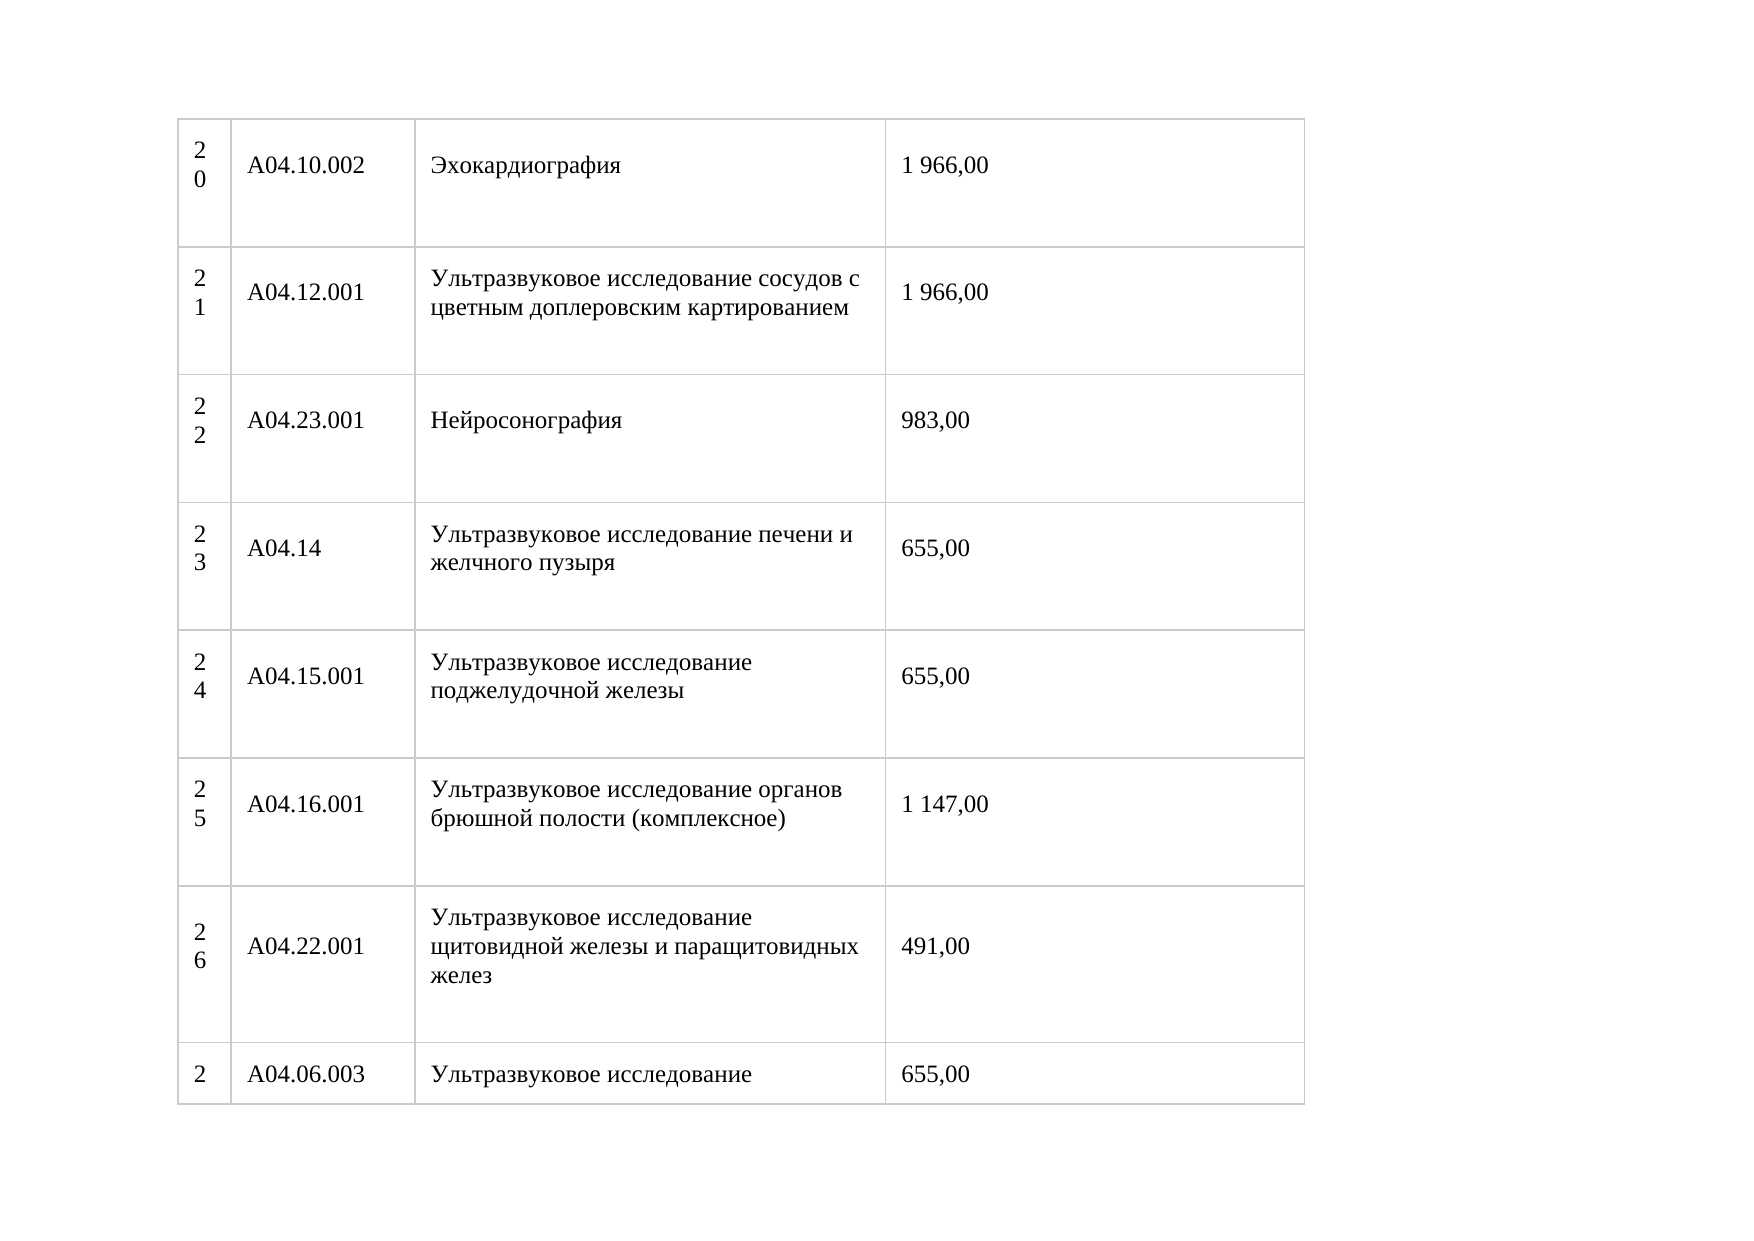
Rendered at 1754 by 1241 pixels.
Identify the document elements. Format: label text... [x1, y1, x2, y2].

table_cell Ультразвуковое исследование щитовидной железы и паращитовидных желез [416, 887, 885, 1042]
table_cell Нейросонография [416, 375, 885, 502]
table_cell А04.16.001 [232, 759, 414, 885]
table_cell 22 [179, 375, 230, 502]
table_cell 983,00 [886, 375, 1304, 502]
table_cell А04.23.001 [232, 375, 414, 502]
table_cell А04.12.001 [232, 248, 414, 374]
table_cell 1 966,00 [886, 248, 1304, 374]
table_cell Ультразвуковое исследование сосудов с цветным доплеровским картированием [416, 248, 885, 374]
table_cell А04.10.002 [232, 120, 414, 246]
table_cell 491,00 [886, 887, 1304, 1042]
table_cell Ультразвуковое исследование печени и желчного пузыря [416, 503, 885, 629]
table_cell 26 [179, 887, 230, 1042]
table_cell 27 [179, 1043, 230, 1103]
table_cell 1 966,00 [886, 120, 1304, 246]
table_cell 655,00 [886, 503, 1304, 629]
table_cell 655,00 [886, 1043, 1304, 1103]
table_cell Эхокардиография [416, 120, 885, 246]
table_cell А04.06.003 [232, 1043, 414, 1103]
table_cell 21 [179, 248, 230, 374]
table_cell 25 [179, 759, 230, 885]
table_cell А04.15.001 [232, 631, 414, 757]
table_cell Ультразвуковое исследование поджелудочной железы [416, 631, 885, 757]
table_cell 23 [179, 503, 230, 629]
table_cell А04.22.001 [232, 887, 414, 1042]
table_cell 20 [179, 120, 230, 246]
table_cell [416, 1043, 885, 1103]
table_cell 1 147,00 [886, 759, 1304, 885]
table_cell 24 [179, 631, 230, 757]
table_cell Ультразвуковое исследование органов брюшной полости (комплексное) [416, 759, 885, 885]
table_cell А04.14 [232, 503, 414, 629]
table_cell 655,00 [886, 631, 1304, 757]
